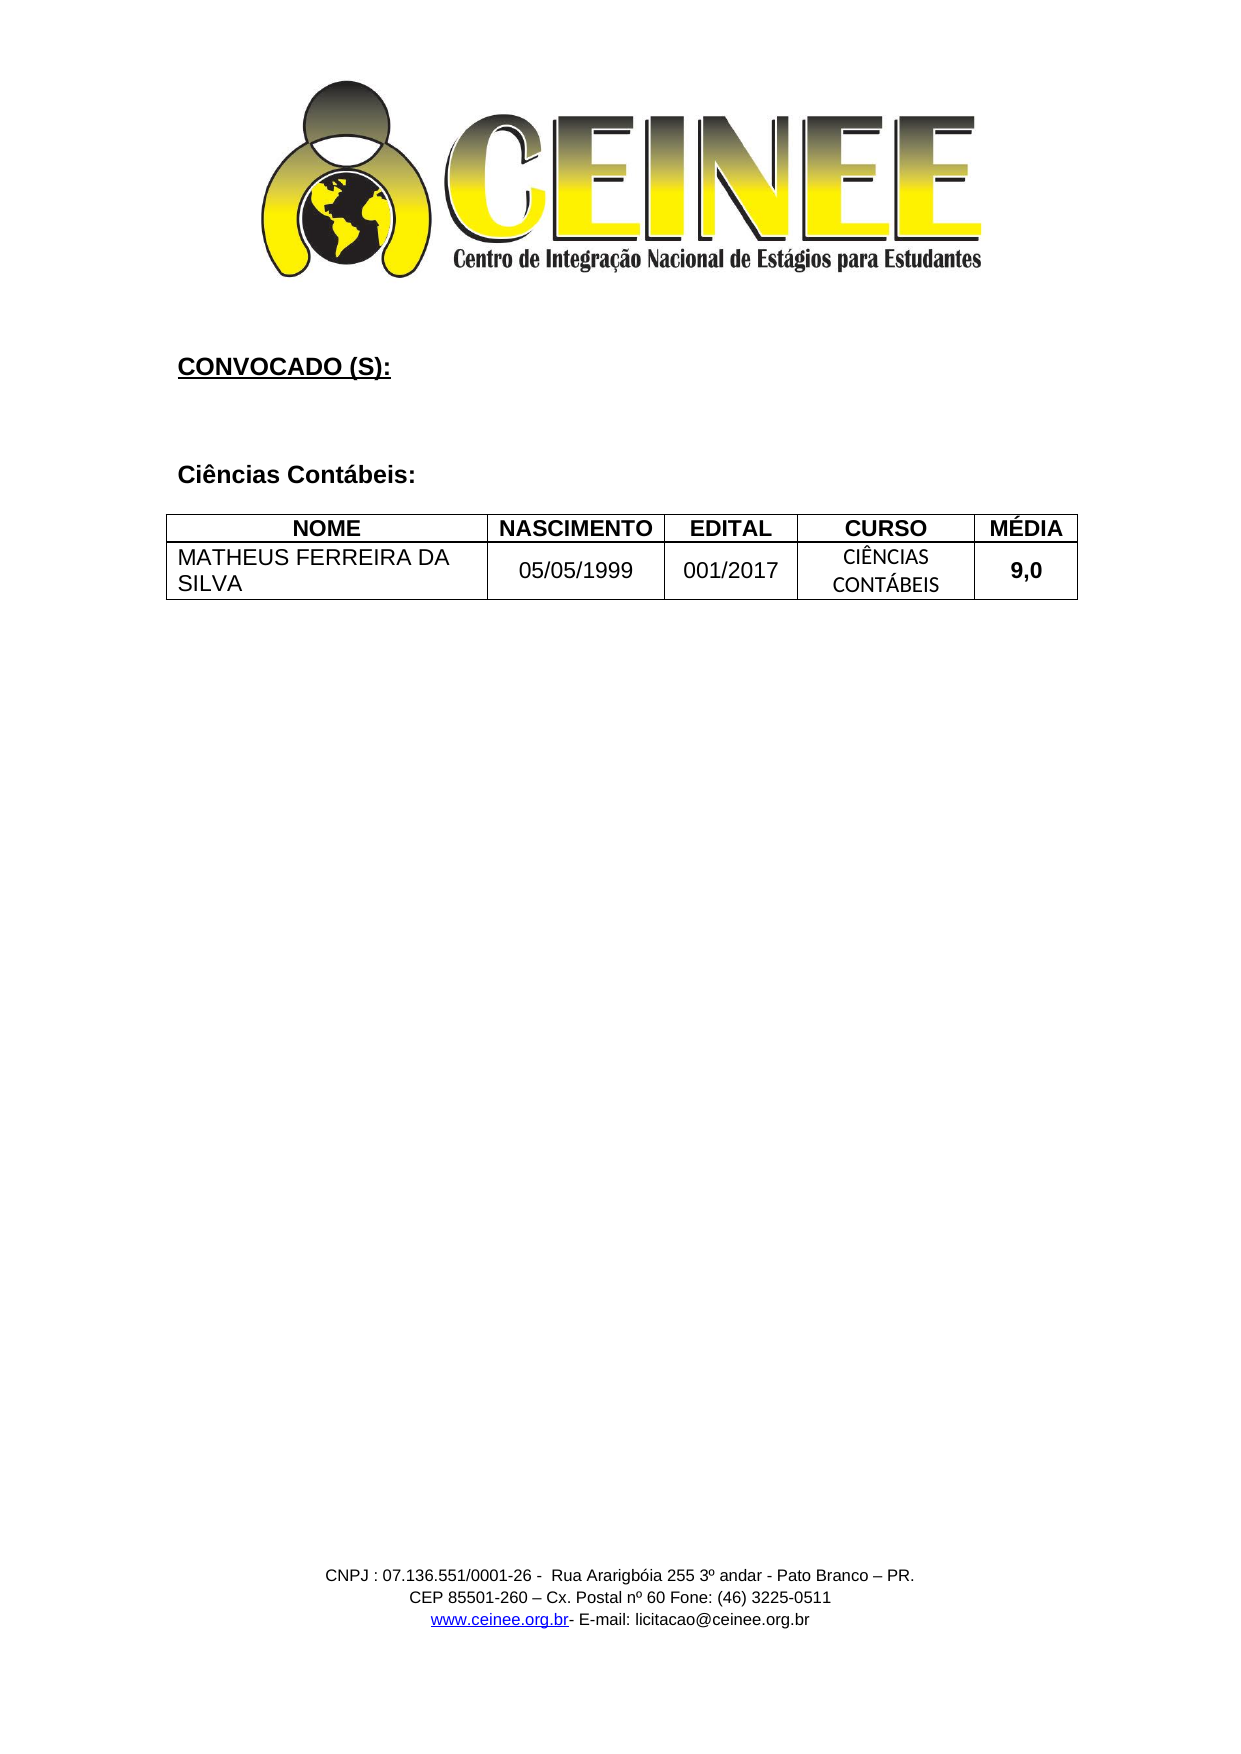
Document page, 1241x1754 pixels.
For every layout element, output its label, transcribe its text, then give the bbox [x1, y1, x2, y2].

table_header MÉDIA [975, 515, 1077, 541]
table_header NOME [167, 515, 487, 541]
table_cell CIÊNCIAS CONTÁBEIS [798, 543, 974, 598]
picture [250, 73, 990, 299]
table_cell 9,0 [975, 543, 1077, 598]
table_cell 001/2017 [665, 543, 797, 598]
text Ciências Contábeis: [177, 460, 1063, 489]
table_header EDITAL [665, 515, 797, 541]
table_header NASCIMENTO [488, 515, 664, 541]
table_header CURSO [798, 515, 974, 541]
table_cell MATHEUS FERREIRA DA SILVA [167, 543, 487, 598]
text CONVOCADO (S): [177, 352, 1063, 381]
table_cell 05/05/1999 [488, 543, 664, 598]
